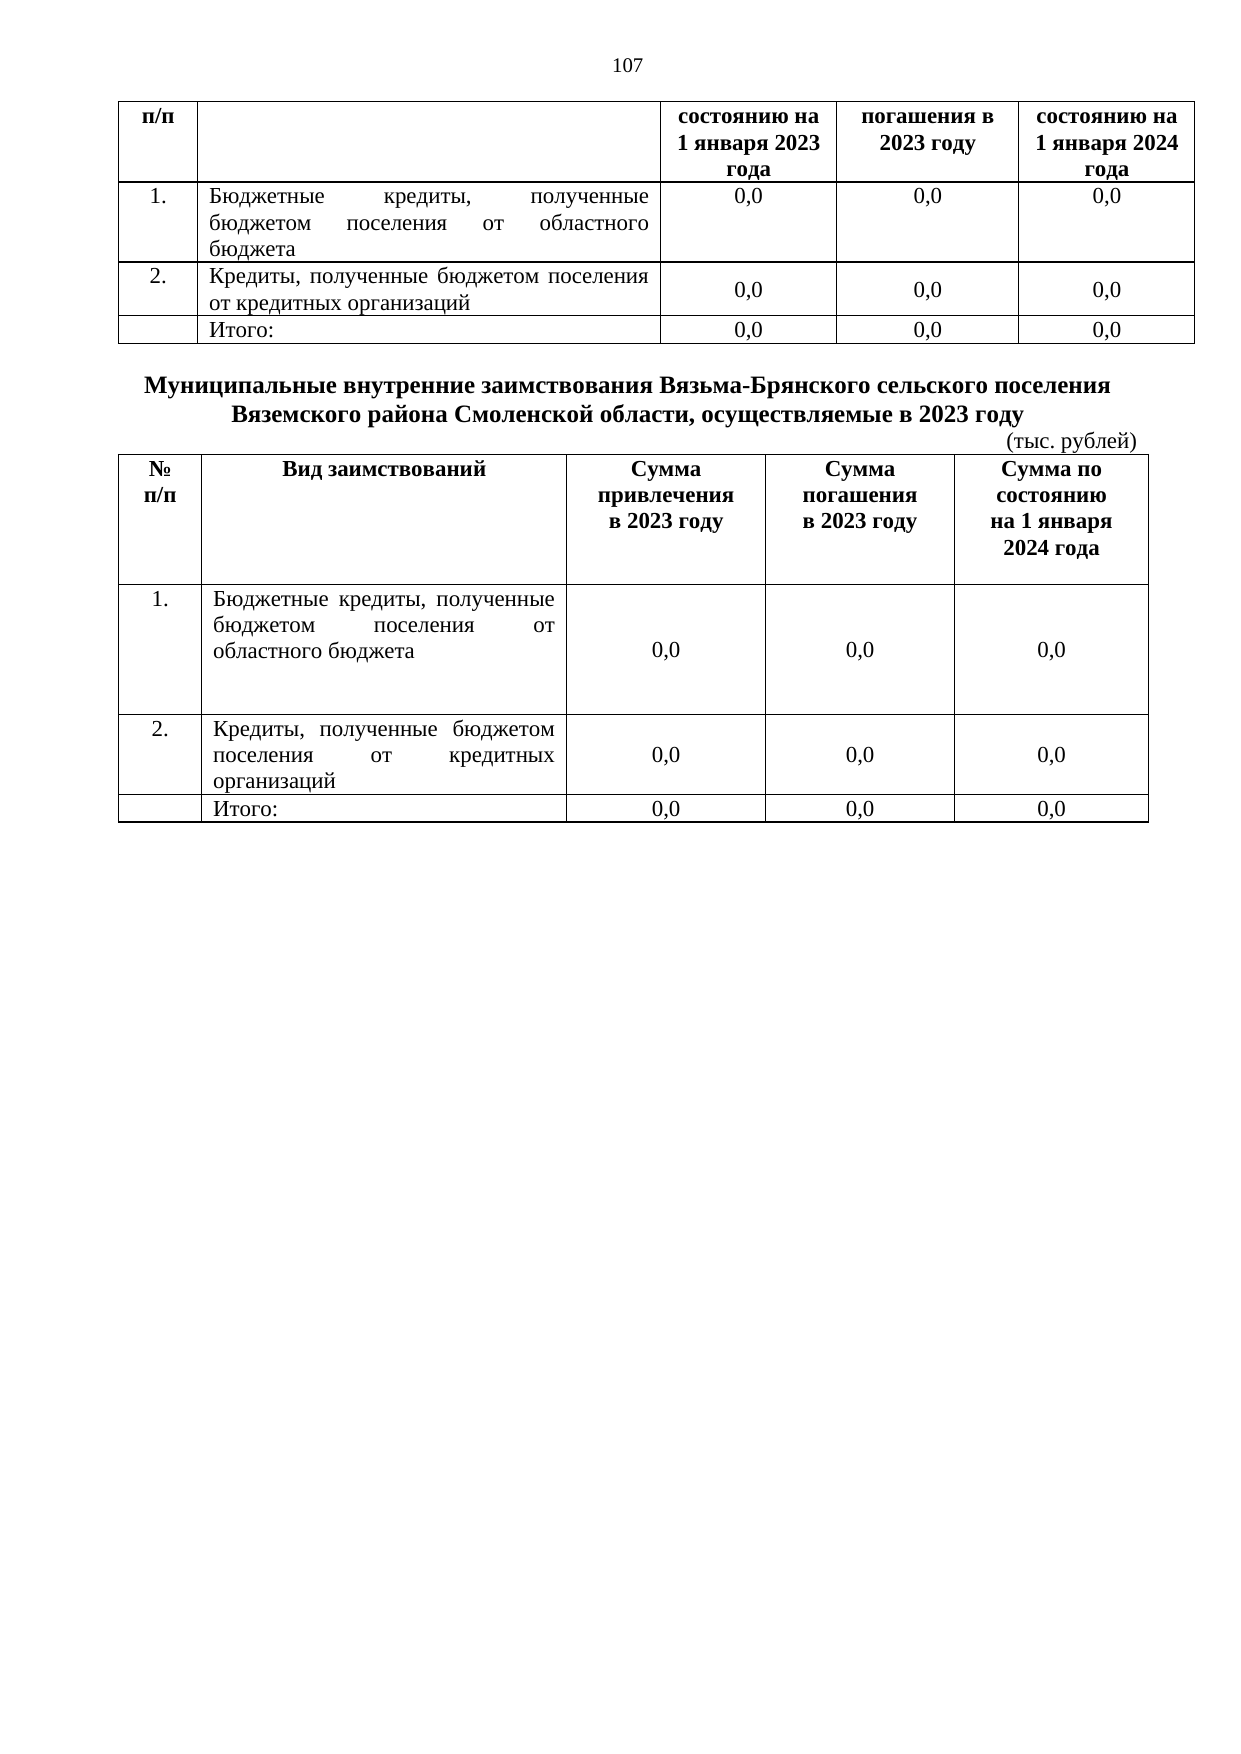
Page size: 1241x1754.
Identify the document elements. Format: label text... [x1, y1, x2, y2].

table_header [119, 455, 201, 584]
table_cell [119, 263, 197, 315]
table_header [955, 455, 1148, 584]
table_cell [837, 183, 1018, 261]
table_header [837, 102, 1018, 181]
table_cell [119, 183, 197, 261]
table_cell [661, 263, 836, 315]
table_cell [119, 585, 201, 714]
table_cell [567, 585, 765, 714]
text Муниципальные внутренние заимствования Вязьма-Брянского сельского поселения Вяземского района Смоленской области, осуществляемые в 2023 году [118, 370, 1137, 427]
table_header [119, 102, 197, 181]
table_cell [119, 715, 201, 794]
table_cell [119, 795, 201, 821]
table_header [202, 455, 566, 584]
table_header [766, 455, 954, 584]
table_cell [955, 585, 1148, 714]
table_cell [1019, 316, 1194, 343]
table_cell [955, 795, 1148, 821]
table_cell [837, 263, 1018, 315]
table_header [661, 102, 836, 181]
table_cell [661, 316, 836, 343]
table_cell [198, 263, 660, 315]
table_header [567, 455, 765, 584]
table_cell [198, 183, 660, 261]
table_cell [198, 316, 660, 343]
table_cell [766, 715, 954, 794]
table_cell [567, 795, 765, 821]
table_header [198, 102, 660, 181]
text (тыс. рублей) [118, 427, 1137, 454]
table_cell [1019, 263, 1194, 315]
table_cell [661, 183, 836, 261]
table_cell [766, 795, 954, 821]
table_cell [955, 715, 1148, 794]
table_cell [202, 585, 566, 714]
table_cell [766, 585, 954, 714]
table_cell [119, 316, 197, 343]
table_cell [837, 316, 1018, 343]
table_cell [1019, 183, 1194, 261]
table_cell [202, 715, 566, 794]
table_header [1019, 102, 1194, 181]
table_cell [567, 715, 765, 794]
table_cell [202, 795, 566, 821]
